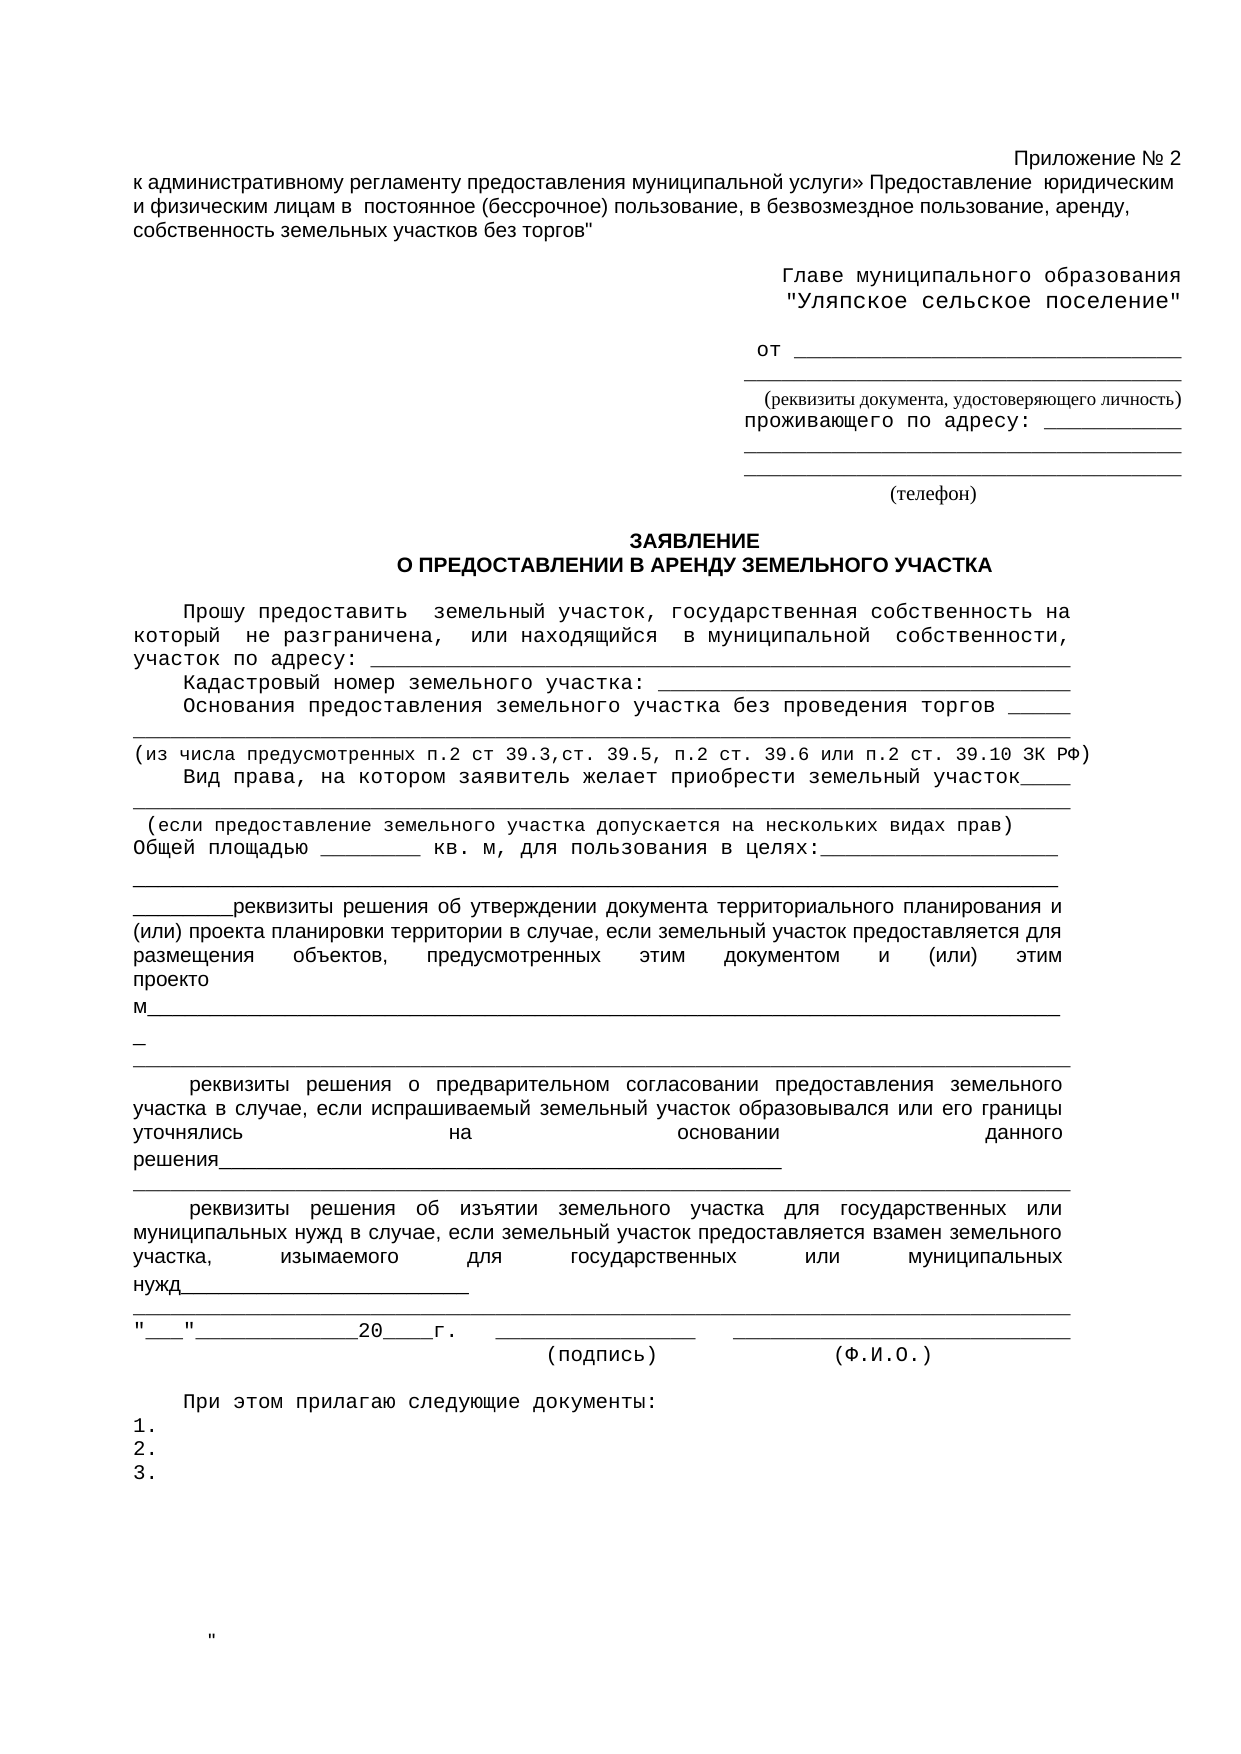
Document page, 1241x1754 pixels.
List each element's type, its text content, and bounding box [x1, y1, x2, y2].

text (из числа предусмотренных п.2 ст 39.3,ст. 39.5, п.2 ст. 39.6 или п.2 ст. 39.10 ЗК РФ) [133, 743, 1181, 766]
text ___________________________________________________________________________ [133, 1296, 1181, 1320]
text ___________________________________________________________________________ [133, 1048, 1181, 1072]
text ___________________________________________________________________________ [133, 1172, 1181, 1196]
text 2. [133, 1438, 1181, 1462]
text реквизиты решения о предварительном согласовании предоставления земельного участка в случае, если испрашиваемый земельный участок образовывался или его границы уточнялись на основании данного решения_____________________________________________ [133, 1072, 1063, 1172]
text (если предоставление земельного участка допускается на нескольких видах прав) [133, 814, 1181, 837]
text ___________________________________________________________________________ [133, 790, 1181, 814]
text участок по адресу: ________________________________________________________ [133, 648, 1181, 672]
text 1. [133, 1415, 1181, 1438]
text Общей площадью ________ кв. м, для пользования в целях:___________________ [133, 837, 1181, 861]
text "Уляпское сельское поселение" [133, 289, 1181, 315]
text Вид права, на котором заявитель желает приобрести земельный участок____ [133, 766, 1181, 790]
text к административному регламенту предоставления муниципальной услуги» Предоставление юридическим и физическим лицам в постоянное (бессрочное) пользование, в безвозмездное пользование, аренду, собственность земельных участков без торгов" [133, 170, 1181, 242]
text __________________________________________________________________________________реквизиты решения об утверждении документа территориального планирования и (или) проекта планировки территории в случае, если земельный участок предоставляется для размещения объектов, предусмотренных этим документом и (или) этим проектом__________________________________________________________________________ [133, 861, 1063, 1048]
text При этом прилагаю следующие документы: [133, 1391, 1181, 1415]
text Приложение № 2 [133, 146, 1181, 170]
text ЗАЯВЛЕНИЕ [133, 529, 1181, 553]
text Главе муниципального образования [133, 266, 1181, 289]
text проживающего по адресу: ___________ [133, 410, 1181, 434]
text ___________________________________________________________________________ [133, 719, 1181, 743]
text "___"_____________20____г. ________________ ___________________________ [133, 1320, 1181, 1344]
text ___________________________________ [133, 457, 1181, 481]
text от _______________________________ [133, 339, 1181, 362]
text 3. [133, 1462, 1181, 1486]
text Прошу предоставить земельный участок, государственная собственность на [133, 601, 1181, 624]
text ___________________________________ [133, 434, 1181, 457]
text Основания предоставления земельного участка без проведения торгов _____ [133, 696, 1181, 719]
text О ПРЕДОСТАВЛЕНИИ В АРЕНДУ ЗЕМЕЛЬНОГО УЧАСТКА [133, 553, 1181, 577]
text реквизиты решения об изъятии земельного участка для государственных или муниципальных нужд в случае, если земельный участок предоставляется взамен земельного участка, изымаемого для государственных или муниципальных нужд_______________________ [133, 1196, 1063, 1296]
text Кадастровый номер земельного участка: _________________________________ [133, 672, 1181, 696]
text " [133, 1629, 1181, 1653]
text который не разграничена, или находящийся в муниципальной собственности, [133, 624, 1181, 648]
text (реквизиты документа, удостоверяющего личность) [133, 386, 1181, 410]
text ___________________________________ [133, 362, 1181, 386]
text (подпись) (Ф.И.О.) [133, 1344, 1181, 1367]
text (телефон) [133, 481, 1181, 505]
